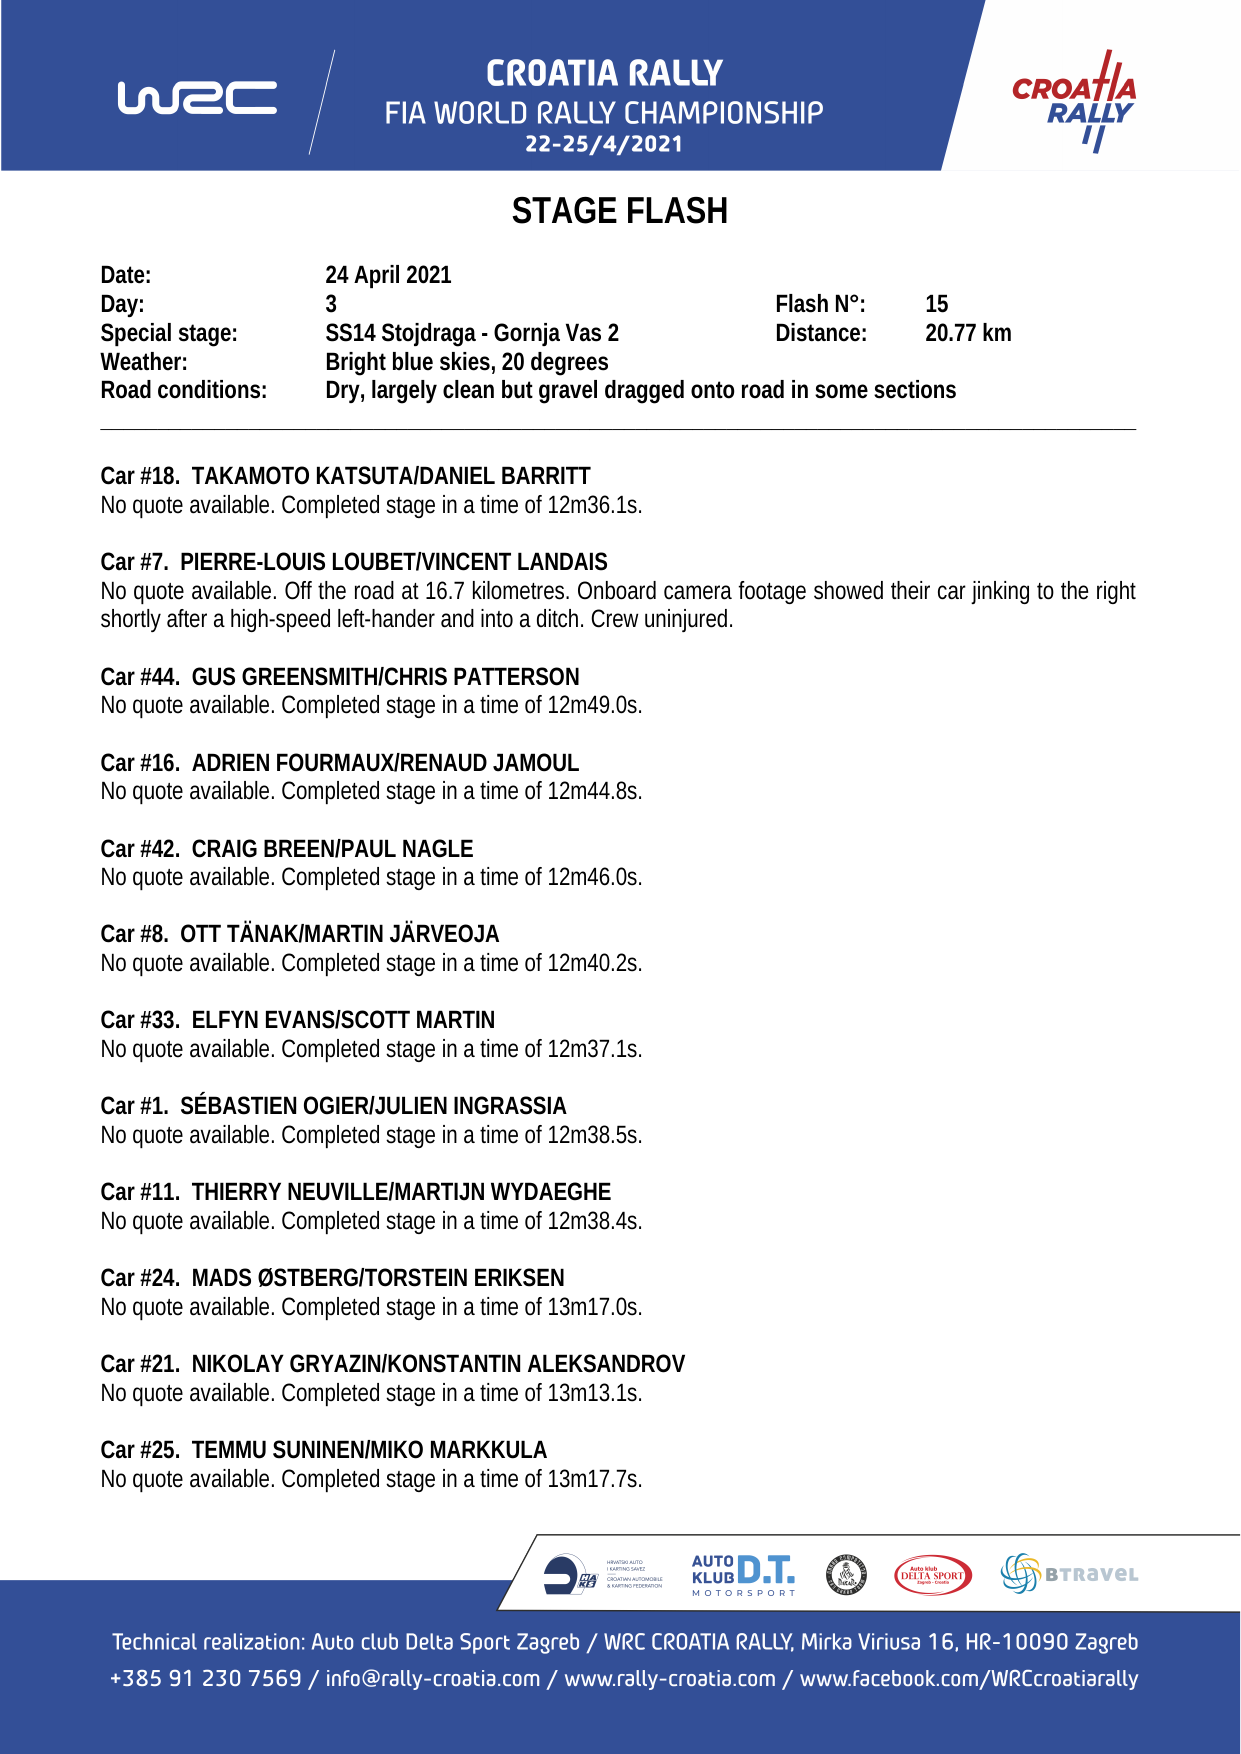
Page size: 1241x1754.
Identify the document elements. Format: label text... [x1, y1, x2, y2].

text No quote available. Completed stage in a time of 12m44.8s. [100, 776, 1140, 805]
text No quote available. Completed stage in a time of 13m17.7s. [100, 1464, 1140, 1492]
text Road conditions: Dry, largely clean but gravel dragged onto road in some sections [100, 375, 1140, 404]
text No quote available. Completed stage in a time of 13m17.0s. [100, 1292, 1140, 1321]
text Car #33. ELFYN EVANS/SCOTT MARTIN [100, 1005, 1140, 1034]
text No quote available. Off the road at 16.7 kilometres. Onboard camera footage showed their car jinking to the right shortly after a high-speed left-hander and into a ditch. Crew uninjured. [100, 576, 1140, 633]
text Car #24. MADS ØSTBERG/TORSTEIN ERIKSEN [100, 1263, 1140, 1292]
text Car #25. TEMMU SUNINEN/MIKO MARKKULA [100, 1435, 1140, 1464]
text Car #42. CRAIG BREEN/PAUL NAGLE [100, 833, 1140, 862]
text Car #7. PIERRE-LOUIS LOUBET/VINCENT LANDAIS [100, 547, 1140, 576]
text Car #1. SÉBASTIEN OGIER/JULIEN INGRASSIA [100, 1091, 1140, 1120]
text No quote available. Completed stage in a time of 12m37.1s. [100, 1034, 1140, 1063]
text Car #18. TAKAMOTO KATSUTA/DANIEL BARRITT [100, 461, 1140, 490]
picture [1, 0, 1240, 171]
text No quote available. Completed stage in a time of 12m38.5s. [100, 1120, 1140, 1149]
text No quote available. Completed stage in a time of 12m38.4s. [100, 1206, 1140, 1234]
text Special stage: SS14 Stojdraga - Gornja Vas 2 Distance: 20.77 km [100, 318, 1140, 346]
text Car #11. THIERRY NEUVILLE/MARTIJN WYDAEGHE [100, 1177, 1140, 1206]
text Car #21. NIKOLAY GRYAZIN/KONSTANTIN ALEKSANDROV [100, 1349, 1140, 1378]
picture [0, 1534, 1241, 1754]
text STAGE FLASH [100, 189, 1140, 232]
text ___________________________________________________________________________________________ [100, 404, 1140, 432]
text No quote available. Completed stage in a time of 13m13.1s. [100, 1378, 1140, 1406]
text No quote available. Completed stage in a time of 12m49.0s. [100, 690, 1140, 719]
text Car #44. GUS GREENSMITH/CHRIS PATTERSON [100, 662, 1140, 690]
text No quote available. Completed stage in a time of 12m46.0s. [100, 862, 1140, 891]
text No quote available. Completed stage in a time of 12m36.1s. [100, 490, 1140, 518]
text Date: 24 April 2021 [100, 261, 1140, 289]
text Car #16. ADRIEN FOURMAUX/RENAUD JAMOUL [100, 748, 1140, 776]
text Weather: Bright blue skies, 20 degrees [100, 346, 1140, 375]
text Car #8. OTT TÄNAK/MARTIN JÄRVEOJA [100, 919, 1140, 948]
text Day: 3 Flash N°: 15 [100, 289, 1140, 318]
text No quote available. Completed stage in a time of 12m40.2s. [100, 948, 1140, 977]
